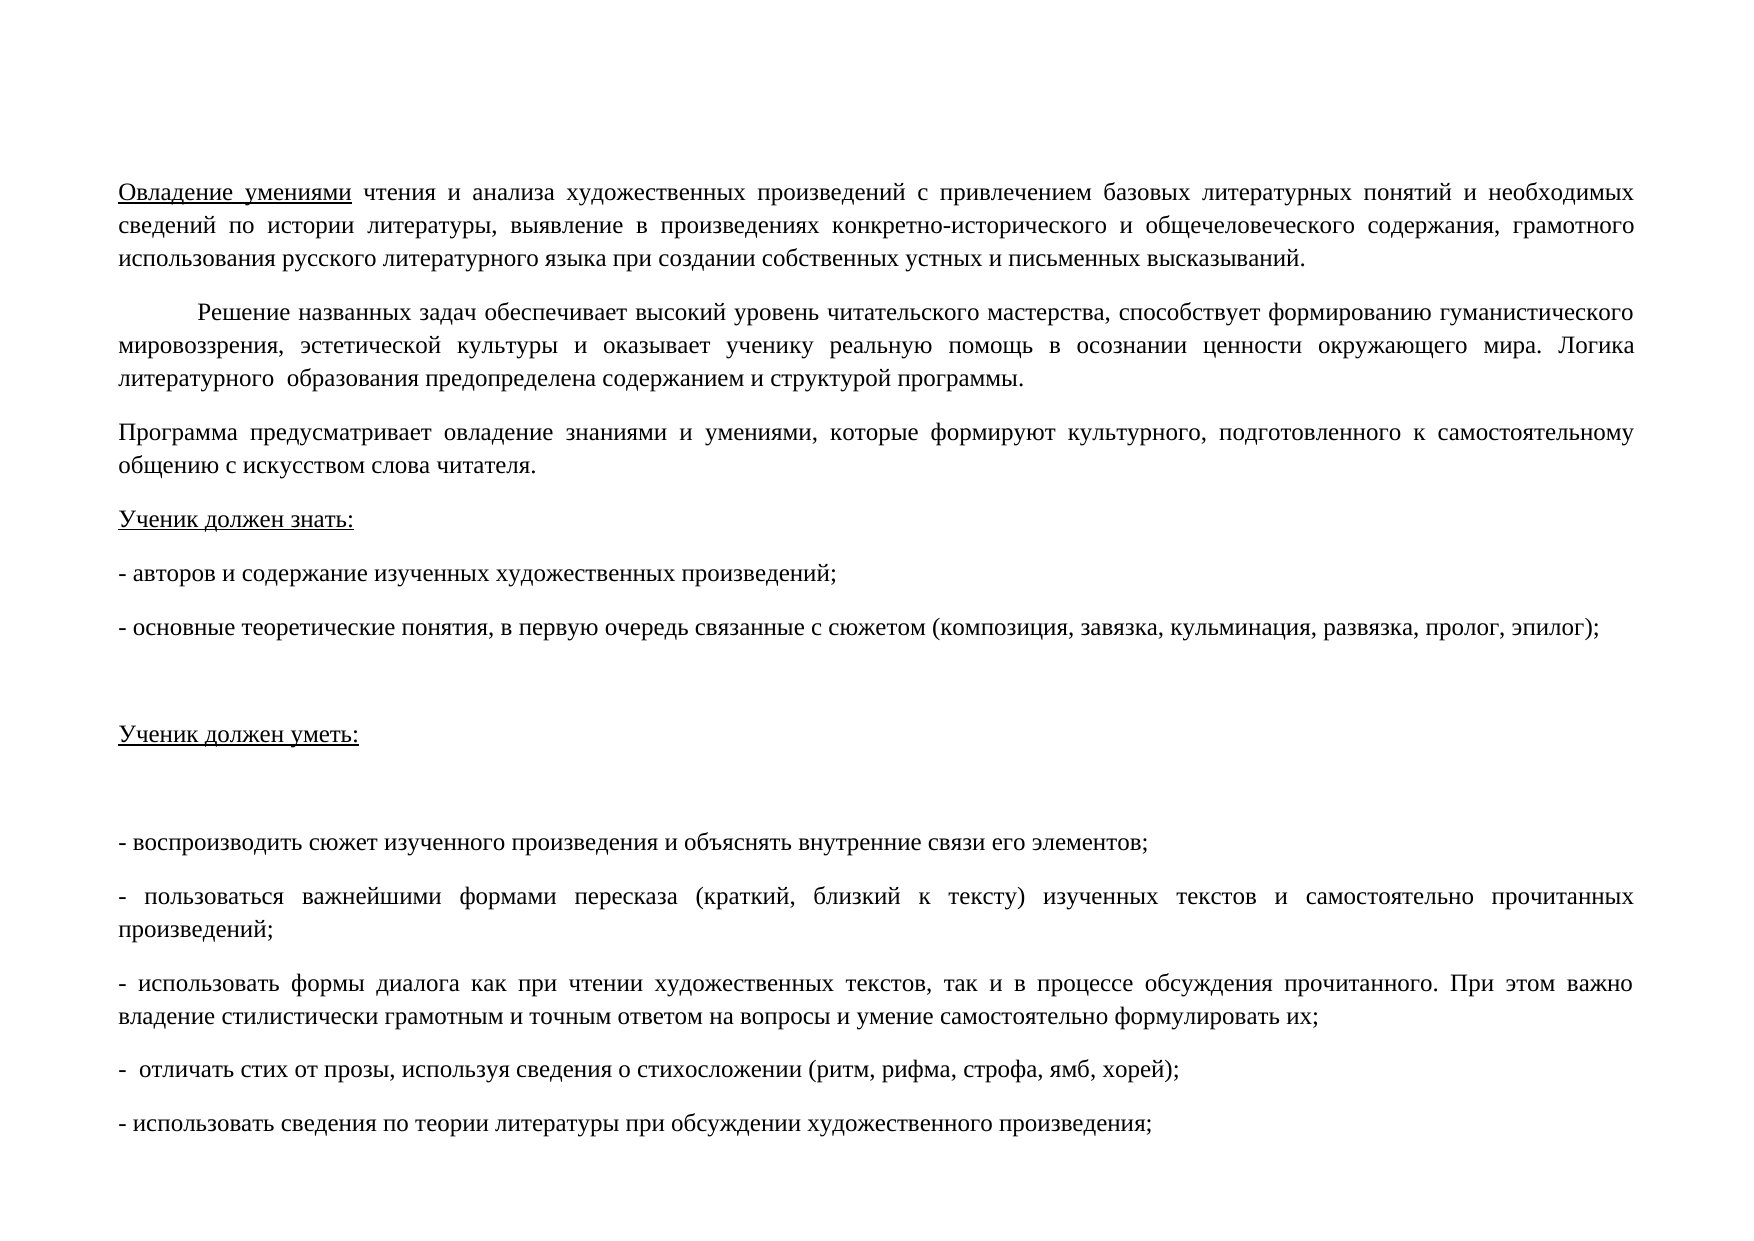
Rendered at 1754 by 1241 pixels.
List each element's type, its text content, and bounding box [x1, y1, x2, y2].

text Овладение умениями чтения и анализа художественных произведений с привлечением базовых литературных понятий и необходимых сведений по истории литературы, выявление в произведениях конкретно-исторического и общечеловеческого содержания, грамотного использования русского литературного языка при создании собственных устных и письменных высказываний. [118, 177, 1636, 272]
text Ученик должен знать: [118, 504, 1636, 533]
text - отличать стих от прозы, используя сведения о стихосложении (ритм, рифма, строфа, ямб, хорей); [118, 1054, 1636, 1083]
text - основные теоретические понятия, в первую очередь связанные с сюжетом (композиция, завязка, кульминация, развязка, пролог, эпилог); [118, 612, 1636, 640]
text - использовать сведения по теории литературы при обсуждении художественного произведения; [118, 1108, 1636, 1137]
text Программа предусматривает овладение знаниями и умениями, которые формируют культурного, подготовленного к самостоятельному общению с искусством слова читателя. [118, 417, 1636, 479]
text Ученик должен уметь: [118, 719, 1636, 748]
text - пользоваться важнейшими формами пересказа (краткий, близкий к тексту) изученных текстов и самостоятельно прочитанных произведений; [118, 881, 1636, 943]
text Решение названных задач обеспечивает высокий уровень читательского мастерства, способствует формированию гуманистического мировоззрения, эстетической культуры и оказывает ученику реальную помощь в осознании ценности окружающего мира. Логика литературного образования предопределена содержанием и структурой программы. [118, 297, 1636, 392]
text - воспроизводить сюжет изученного произведения и объяснять внутренние связи его элементов; [118, 827, 1636, 856]
text - использовать формы диалога как при чтении художественных текстов, так и в процессе обсуждения прочитанного. При этом важно владение стилистически грамотным и точным ответом на вопросы и умение самостоятельно формулировать их; [118, 968, 1636, 1029]
text - авторов и содержание изученных художественных произведений; [118, 558, 1636, 586]
